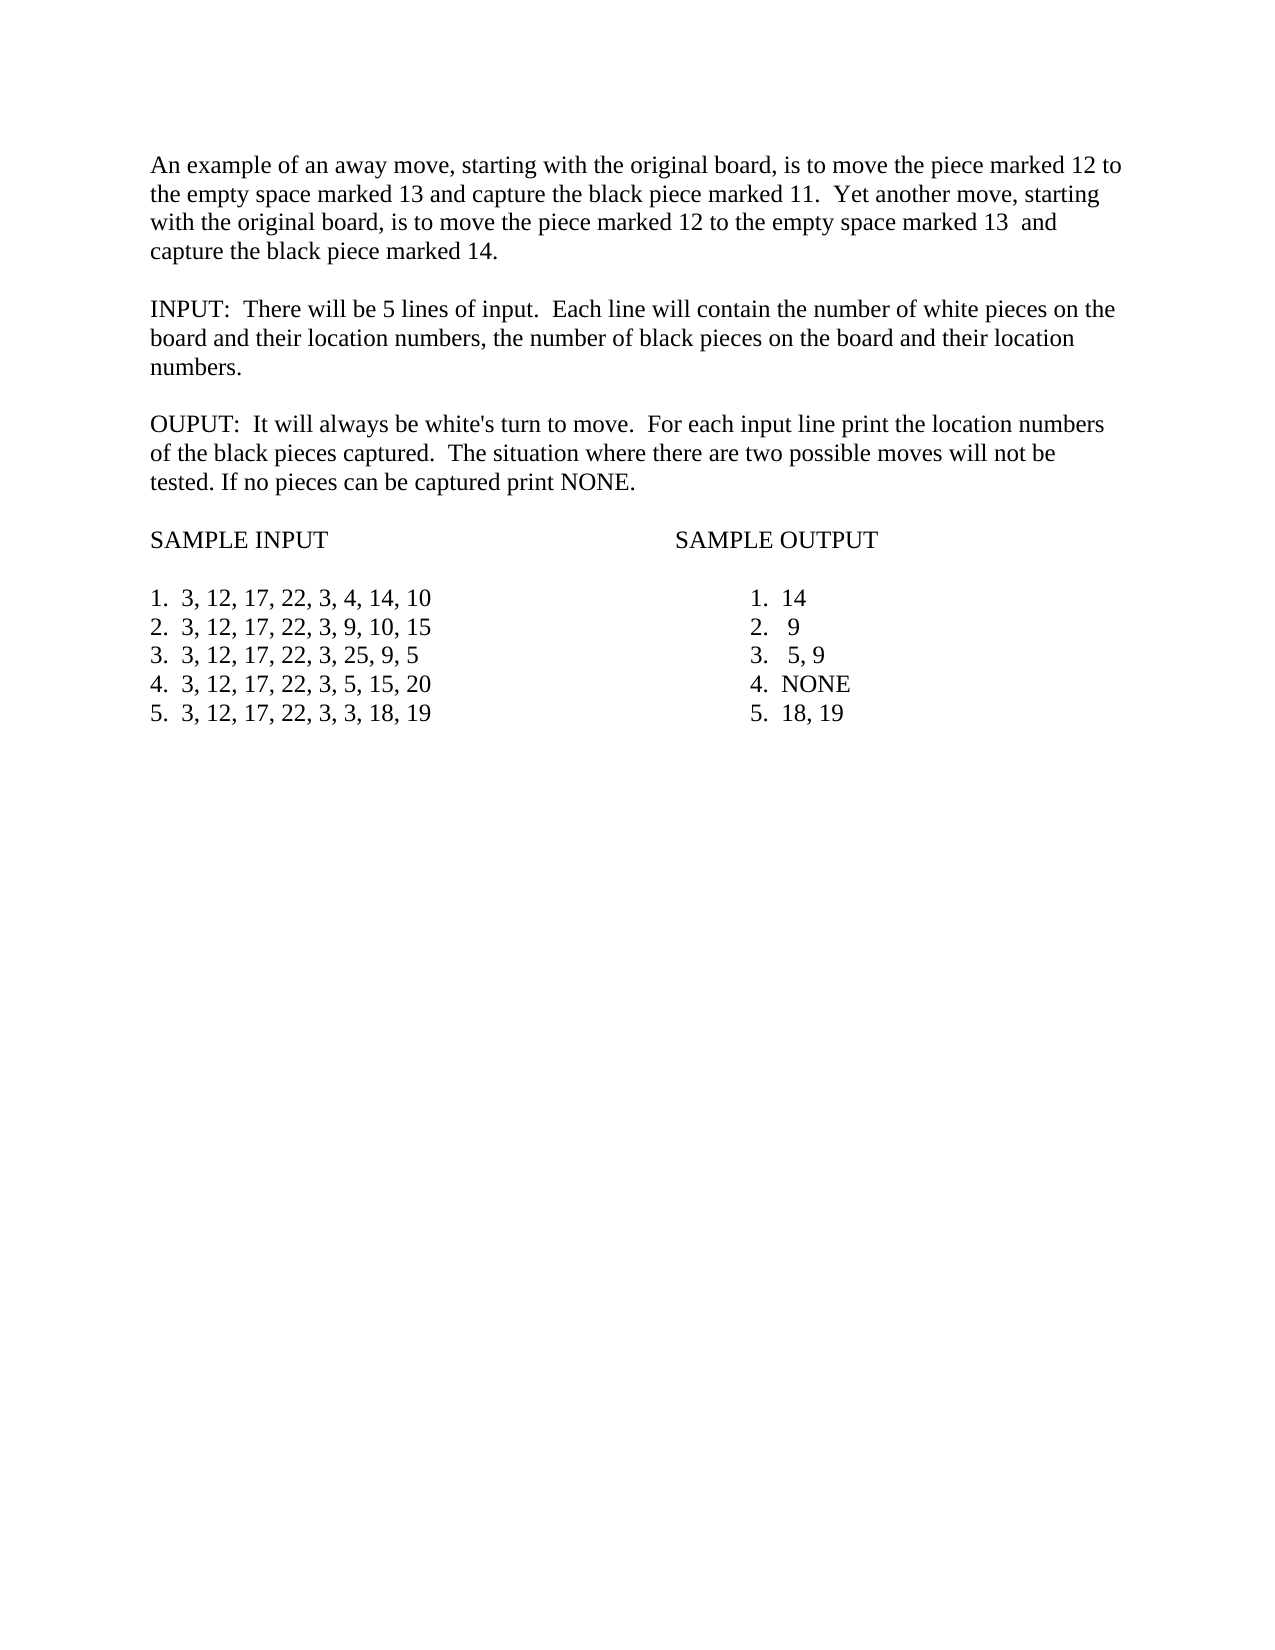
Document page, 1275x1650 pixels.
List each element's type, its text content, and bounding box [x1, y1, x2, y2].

text 1. 3, 12, 17, 22, 3, 4, 14, 10 1. 14 2. 3, 12, 17, 22, 3, 9, 10, 15 2. 9 3. 3, 12, 17, 22, 3, 25, 9, 5 3. 5, 9 4. 3, 12, 17, 22, 3, 5, 15, 20 4. NONE 5. 3, 12, 17, 22, 3, 3, 18, 19 5. 18, 19 [150, 583, 1125, 727]
text SAMPLE INPUT SAMPLE OUTPUT [150, 525, 1125, 554]
text OUPUT: It will always be white's turn to move. For each input line print the location numbers of the black pieces captured. The situation where there are two possible moves will not be tested. If no pieces can be captured print NONE. [150, 409, 1125, 496]
text An example of an away move, starting with the original board, is to move the piece marked 12 to the empty space marked 13 and capture the black piece marked 11. Yet another move, starting with the original board, is to move the piece marked 12 to the empty space marked 13 and capture the black piece marked 14. [150, 150, 1125, 265]
text INPUT: There will be 5 lines of input. Each line will contain the number of white pieces on the board and their location numbers, the number of black pieces on the board and their location numbers. [150, 294, 1125, 380]
